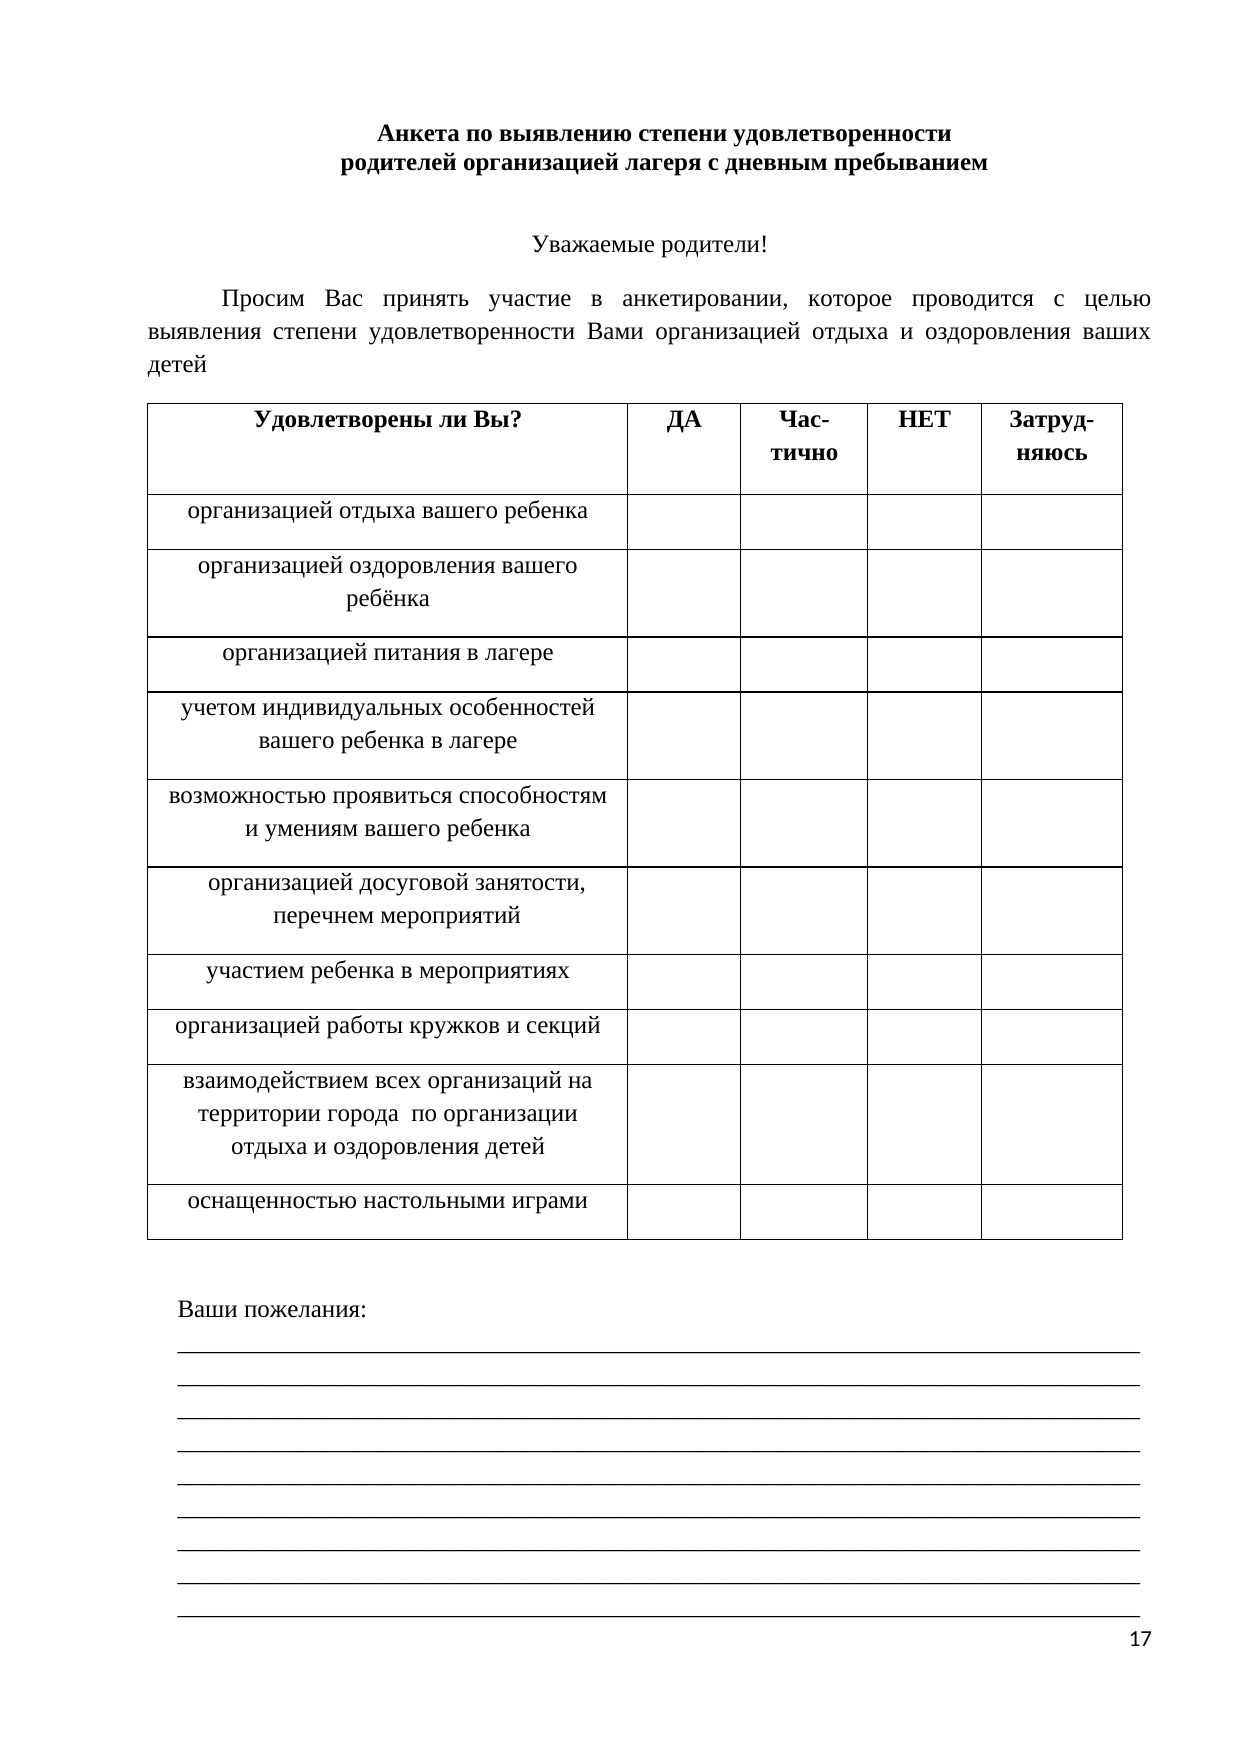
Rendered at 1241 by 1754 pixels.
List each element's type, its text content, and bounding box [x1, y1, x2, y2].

table_cell организацией оздоровления вашего ребёнка [148, 550, 627, 636]
table_cell [628, 638, 740, 691]
table_header НЕТ [868, 404, 981, 494]
table_cell [868, 550, 981, 636]
table_cell [982, 550, 1122, 636]
table_cell организацией питания в лагере [148, 638, 627, 691]
table_cell [741, 1065, 867, 1184]
table_cell [628, 1010, 740, 1064]
table_cell [868, 868, 981, 954]
table_cell [628, 868, 740, 954]
table_header Час-тично [741, 404, 867, 494]
table_cell [868, 495, 981, 549]
table_cell [868, 693, 981, 779]
table_cell [741, 868, 867, 954]
table_cell [982, 1065, 1122, 1184]
table_cell [628, 780, 740, 866]
table_cell [741, 638, 867, 691]
table_cell [982, 495, 1122, 549]
table_cell участием ребенка в мероприятиях [148, 955, 627, 1009]
text Просим Вас принять участие в анкетировании, которое проводится с целью выявления степени удовлетворенности Вами организацией отдыха и оздоровления ваших детей [148, 283, 1152, 378]
table_cell учетом индивидуальных особенностей вашего ребенка в лагере [148, 693, 627, 779]
table_cell оснащенностью настольными играми [148, 1185, 627, 1239]
text Анкета по выявлению степени удовлетворенности [177, 118, 1152, 147]
table_cell [628, 1065, 740, 1184]
table_cell [982, 780, 1122, 866]
table_cell [741, 495, 867, 549]
table_cell [628, 550, 740, 636]
table_cell организацией досуговой занятости, перечнем мероприятий [148, 868, 627, 954]
text Ваши пожелания: _____________________________________________________________________________________________________________________________________________________________________________________________________________________________________________________________________________________________________________________________________________________________________________________________________________________________________________________________________________________________________________________________________________________________________________________________________________________________________________________________________________________________________________________ [177, 1294, 1152, 1620]
table_cell [982, 955, 1122, 1009]
table_cell [982, 1185, 1122, 1239]
table_cell [741, 1185, 867, 1239]
table_cell организацией работы кружков и секций [148, 1010, 627, 1064]
table_cell [982, 693, 1122, 779]
table_cell [982, 1010, 1122, 1064]
table_cell возможностью проявиться способностям и умениям вашего ребенка [148, 780, 627, 866]
table_cell [741, 955, 867, 1009]
text Уважаемые родители! [148, 229, 1152, 258]
table_header ДА [628, 404, 740, 494]
table_cell [982, 638, 1122, 691]
table_header Затруд-няюсь [982, 404, 1122, 494]
table_cell организацией отдыха вашего ребенка [148, 495, 627, 549]
table_cell [628, 693, 740, 779]
table_cell [868, 1010, 981, 1064]
table_cell [628, 1185, 740, 1239]
table_cell [868, 1185, 981, 1239]
table_cell [628, 955, 740, 1009]
table_header Удовлетворены ли Вы? [148, 404, 627, 494]
table_cell [868, 1065, 981, 1184]
table_cell [868, 780, 981, 866]
table_cell [741, 780, 867, 866]
table_cell [741, 550, 867, 636]
table_cell [628, 495, 740, 549]
table_cell [868, 955, 981, 1009]
table_cell [868, 638, 981, 691]
table_cell взаимодействием всех организаций на территории города по организации отдыха и оздоровления детей [148, 1065, 627, 1184]
table_cell [982, 868, 1122, 954]
text родителей организацией лагеря с дневным пребыванием [177, 147, 1152, 176]
table_cell [741, 1010, 867, 1064]
table_cell [741, 693, 867, 779]
